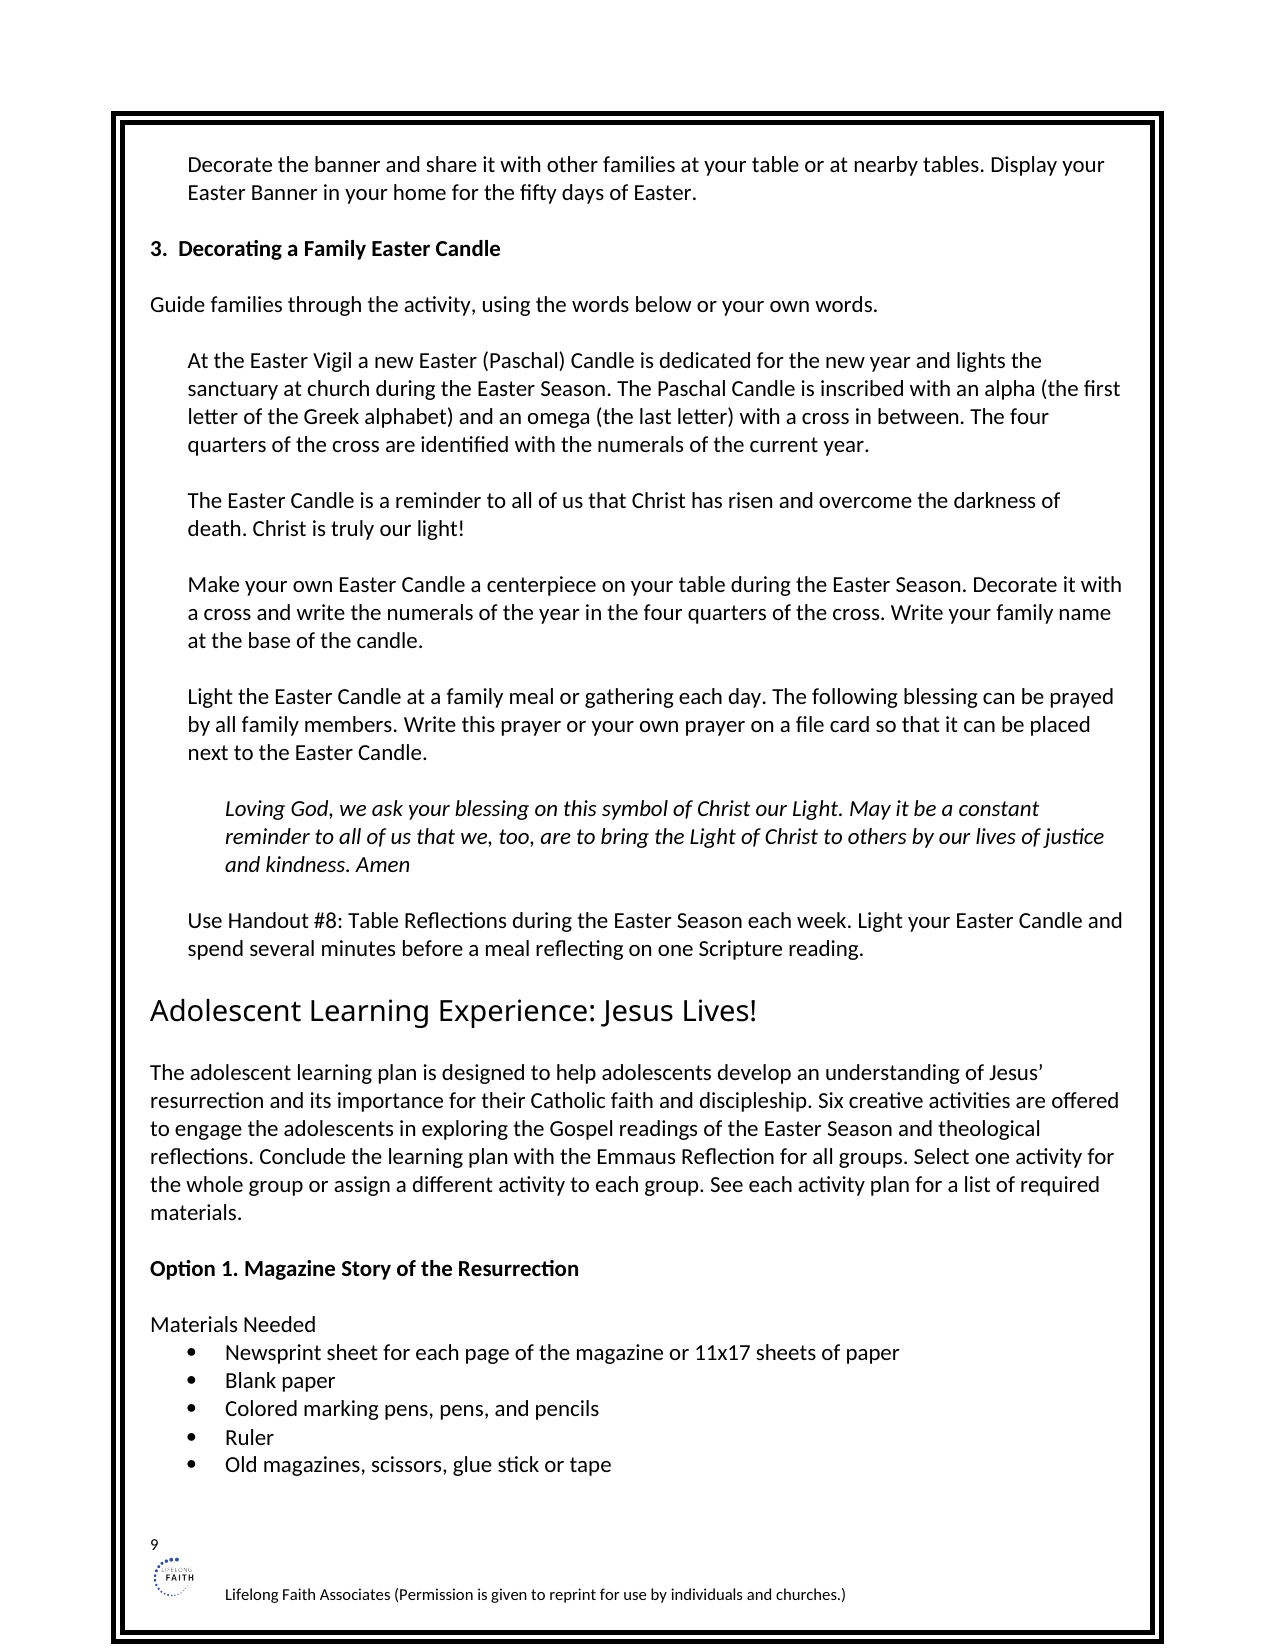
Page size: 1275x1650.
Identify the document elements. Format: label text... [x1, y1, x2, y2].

list Colored marking pens, pens, and pencils [187, 1394, 1125, 1423]
list Blank paper [187, 1367, 1125, 1394]
text Loving God, we ask your blessing on this symbol of Christ our Light. May it be a constant reminder to all of us that we, too, are to bring the Light of Christ to others by our lives of justice and kindness. Amen [225, 794, 1125, 878]
text Materials Needed [150, 1311, 1125, 1338]
text The adolescent learning plan is designed to help adolescents develop an understanding of Jesus’ resurrection and its importance for their Catholic faith and discipleship. Six creative activities are offered to engage the adolescents in exploring the Gospel readings of the Easter Season and theological reflections. Conclude the learning plan with the Emmaus Reflection for all groups. Select one activity for the whole group or assign a different activity to each group. See each activity plan for a list of required materials. [150, 1058, 1125, 1226]
text At the Easter Vigil a new Easter (Paschal) Candle is dedicated for the new year and lights the sanctuary at church during the Easter Season. The Paschal Candle is inscribed with an alpha (the first letter of the Greek alphabet) and an omega (the last letter) with a cross in between. The four quarters of the cross are identified with the numerals of the current year. [187, 346, 1125, 458]
text 3. Decorating a Family Easter Candle [150, 234, 1125, 262]
text The Easter Candle is a reminder to all of us that Christ has risen and overcome the darkness of death. Christ is truly our light! [187, 486, 1125, 542]
list Ruler [187, 1423, 1125, 1451]
text Light the Easter Candle at a family meal or gathering each day. The following blessing can be prayed by all family members. Write this prayer or your own prayer on a file card so that it can be placed next to the Easter Candle. [187, 682, 1125, 766]
text Use Handout #8: Table Reflections during the Easter Season each week. Light your Easter Candle and spend several minutes before a meal reflecting on one Scripture reading. [187, 907, 1125, 963]
picture [150, 1554, 197, 1601]
text Decorate the banner and share it with other families at your table or at nearby tables. Display your Easter Banner in your home for the fifty days of Easter. [187, 150, 1125, 206]
subtitle Adolescent Learning Experience: Jesus Lives! [150, 991, 1125, 1030]
text Guide families through the activity, using the words below or your own words. [150, 290, 1125, 318]
list Newsprint sheet for each page of the magazine or 11x17 sheets of paper [187, 1338, 1125, 1367]
text Option 1. Magazine Story of the Resurrection [150, 1254, 1125, 1282]
text Make your own Easter Candle a centerpiece on your table during the Easter Season. Decorate it with a cross and write the numerals of the year in the four quarters of the cross. Write your family name at the base of the candle. [187, 570, 1125, 654]
list Old magazines, scissors, glue stick or tape [187, 1451, 1125, 1479]
